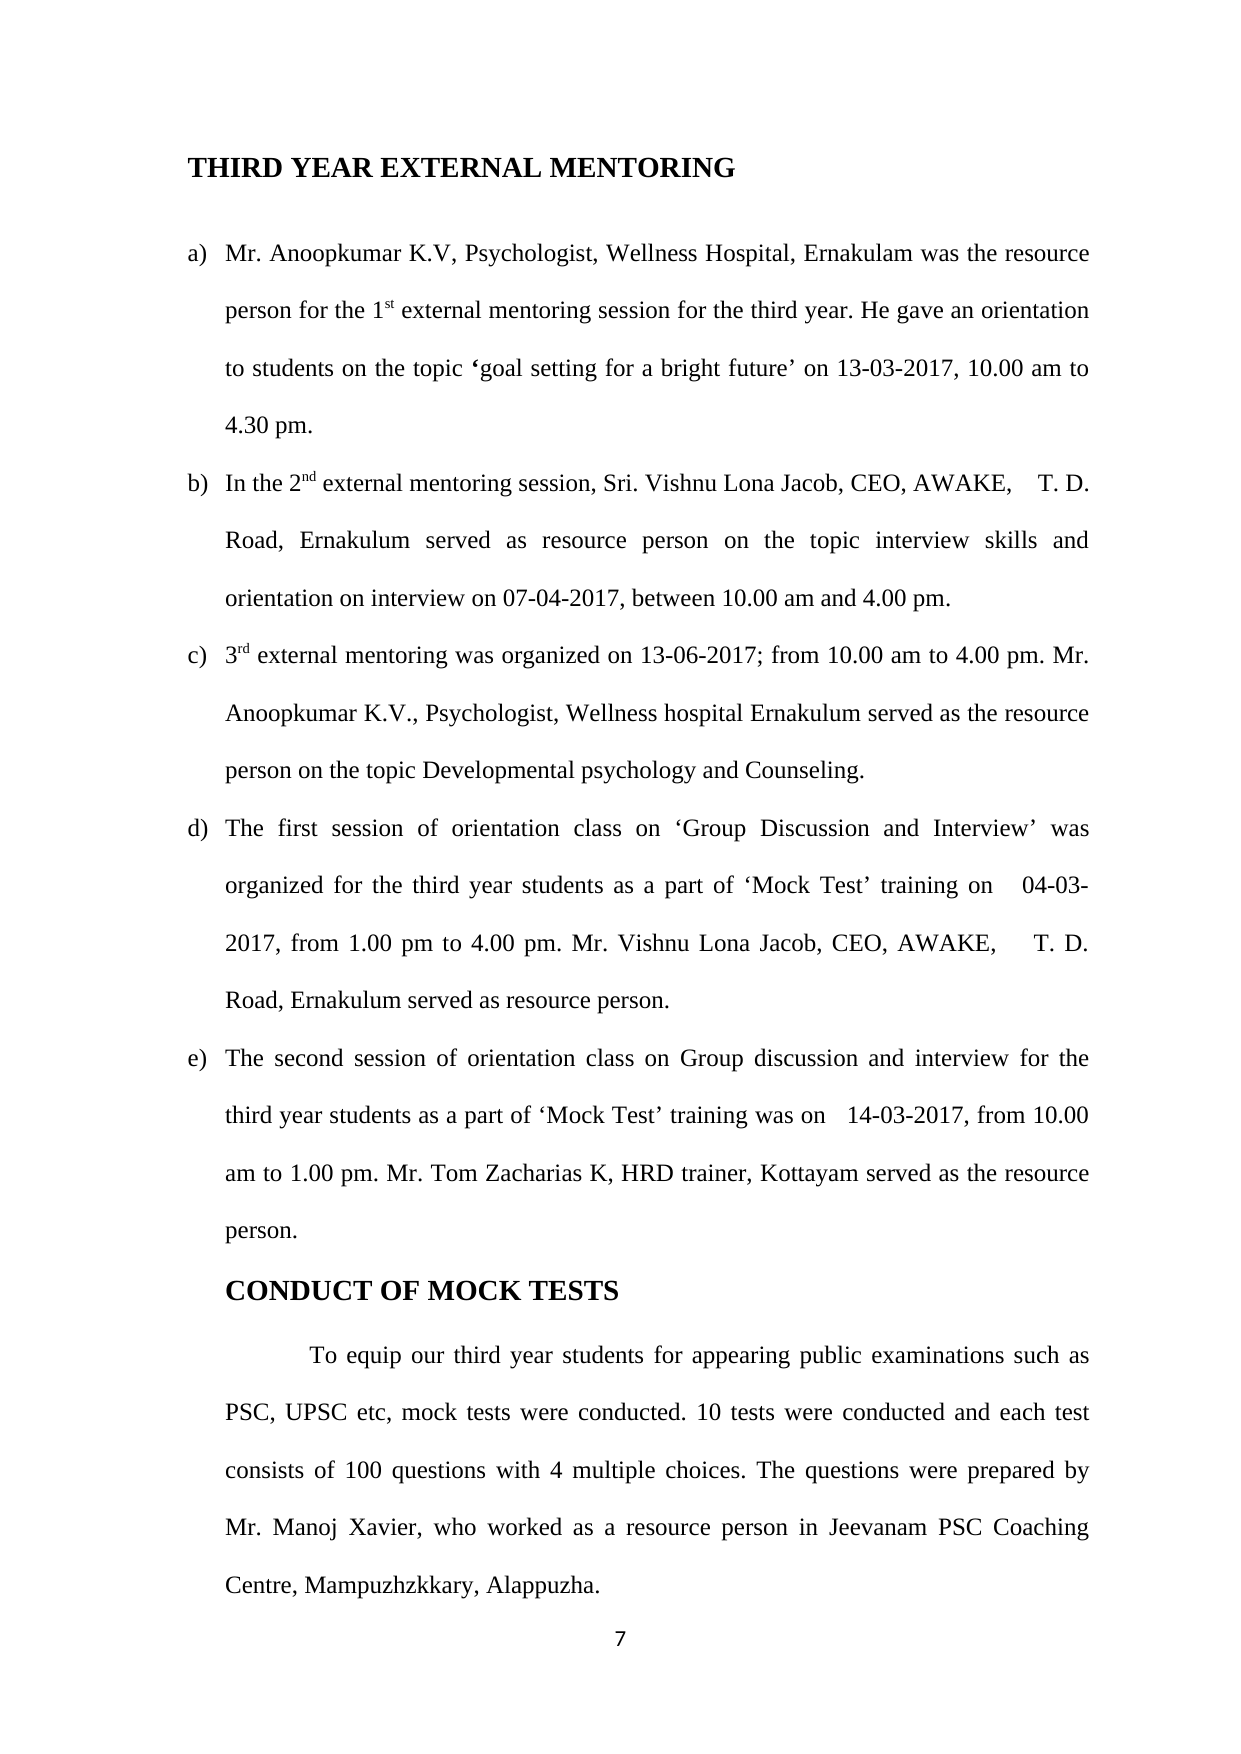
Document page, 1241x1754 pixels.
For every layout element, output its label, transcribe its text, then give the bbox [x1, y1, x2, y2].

list To equip our third year students for appearing public examinations such as PSC, UPSC etc, mock tests were conducted. 10 tests were conducted and each test consists of 100 questions with 4 multiple choices. The questions were prepared by Mr. Manoj Xavier, who worked as a resource person in Jeevanam PSC Coaching Centre, Mampuzhzkkary, Alappuzha. [225, 1340, 1090, 1599]
list The second session of orientation class on Group discussion and interview for the third year students as a part of ‘Mock Test’ training was on 14-03-2017, from 10.00 am to 1.00 pm. Mr. Tom Zacharias K, HRD trainer, Kottayam served as the resource person. [187, 1043, 1090, 1244]
list Mr. Anoopkumar K.V, Psychologist, Wellness Hospital, Ernakulam was the resource person for the 1st external mentoring session for the third year. He gave an orientation to students on the topic ‘goal setting for a bright future’ on 13-03-2017, 10.00 am to 4.30 pm. [187, 238, 1090, 439]
list CONDUCT OF MOCK TESTS [225, 1273, 1090, 1306]
text THIRD YEAR EXTERNAL MENTORING [187, 150, 1090, 183]
list The first session of orientation class on ‘Group Discussion and Interview’ was organized for the third year students as a part of ‘Mock Test’ training on 04-03-2017, from 1.00 pm to 4.00 pm. Mr. Vishnu Lona Jacob, CEO, AWAKE, T. D. Road, Ernakulum served as resource person. [187, 813, 1090, 1014]
list In the 2nd external mentoring session, Sri. Vishnu Lona Jacob, CEO, AWAKE, T. D. Road, Ernakulum served as resource person on the topic interview skills and orientation on interview on 07-04-2017, between 10.00 am and 4.00 pm. [187, 468, 1090, 612]
list 3rd external mentoring was organized on 13-06-2017; from 10.00 am to 4.00 pm. Mr. Anoopkumar K.V., Psychologist, Wellness hospital Ernakulum served as the resource person on the topic Developmental psychology and Counseling. [187, 640, 1090, 784]
